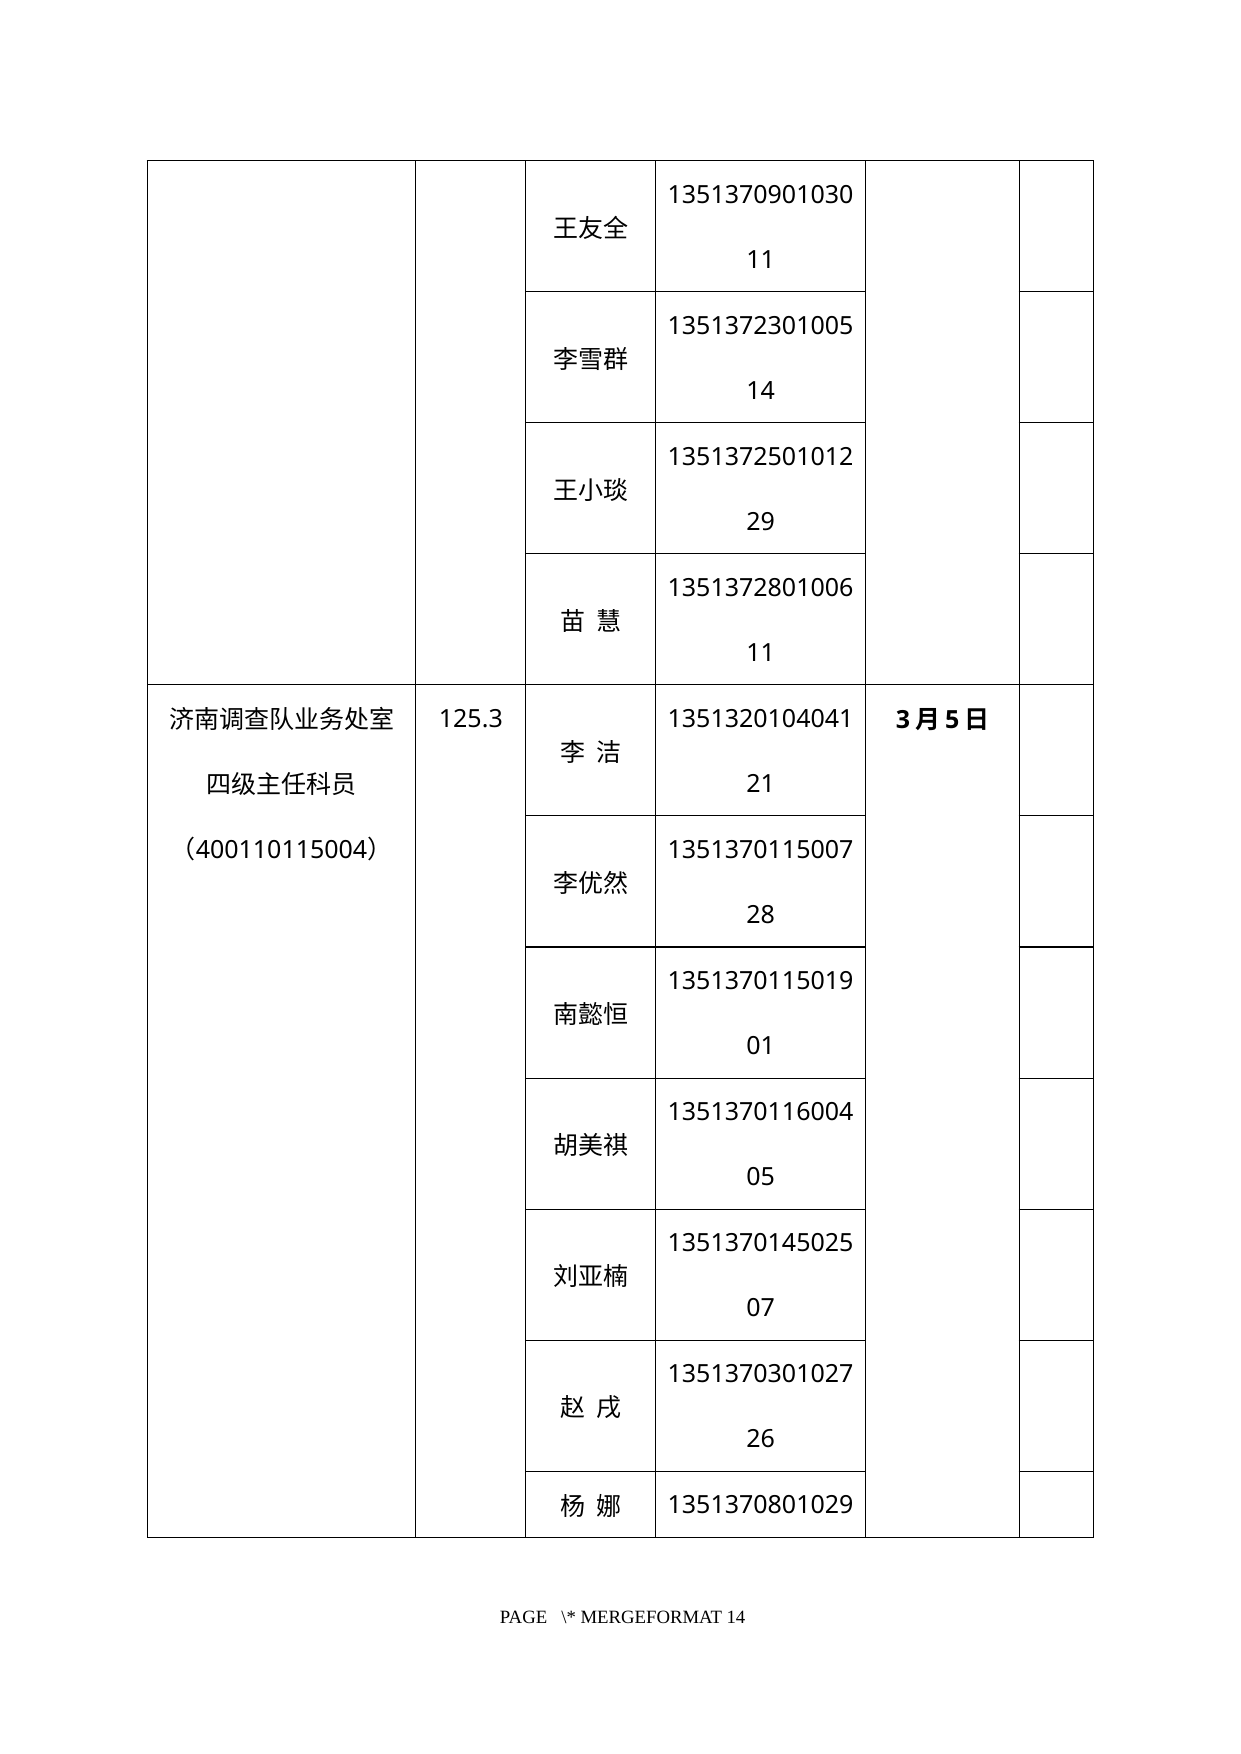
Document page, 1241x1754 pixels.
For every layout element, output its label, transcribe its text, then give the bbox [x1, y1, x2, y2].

table_cell 苗 慧 [526, 554, 655, 684]
table_cell 135137230100514 [656, 292, 865, 422]
table_cell 李优然 [526, 816, 655, 946]
table_cell 李 洁 [526, 685, 655, 815]
table_cell [1020, 554, 1093, 684]
table_cell 135137011500728 [656, 816, 865, 946]
table_cell [1020, 1079, 1093, 1208]
table_cell [1020, 816, 1093, 946]
table_cell 杨 娜 [526, 1472, 655, 1537]
table_cell [1020, 161, 1093, 291]
table_cell 南懿恒 [526, 948, 655, 1077]
table_cell [1020, 685, 1093, 815]
table_cell 3月5日 [866, 685, 1019, 1537]
table_cell 王小琰 [526, 423, 655, 553]
table_cell 135137250101229 [656, 423, 865, 553]
table_cell 赵 戌 [526, 1341, 655, 1471]
table_cell 135132010404121 [656, 685, 865, 815]
table_cell 135137011600405 [656, 1079, 865, 1208]
table_cell 135137011501901 [656, 948, 865, 1077]
table_cell 135137080102911 [656, 1472, 865, 1537]
table_cell 135137280100611 [656, 554, 865, 684]
table_cell 125.3 [416, 685, 525, 1537]
table_cell 刘亚楠 [526, 1210, 655, 1339]
table_cell 135137090103011 [656, 161, 865, 291]
table_cell [1020, 948, 1093, 1077]
table_cell 李雪群 [526, 292, 655, 422]
table_cell [1020, 1341, 1093, 1471]
table_cell [1020, 1210, 1093, 1339]
table_cell 135137030102726 [656, 1341, 865, 1471]
table_cell 济南调查队业务处室四级主任科员（400110115004） [148, 685, 415, 1537]
table_cell [1020, 1472, 1093, 1537]
table_cell 135137014502507 [656, 1210, 865, 1339]
table_cell [1020, 292, 1093, 422]
table_cell 王友全 [526, 161, 655, 291]
table_cell [1020, 423, 1093, 553]
table_cell 胡美祺 [526, 1079, 655, 1208]
